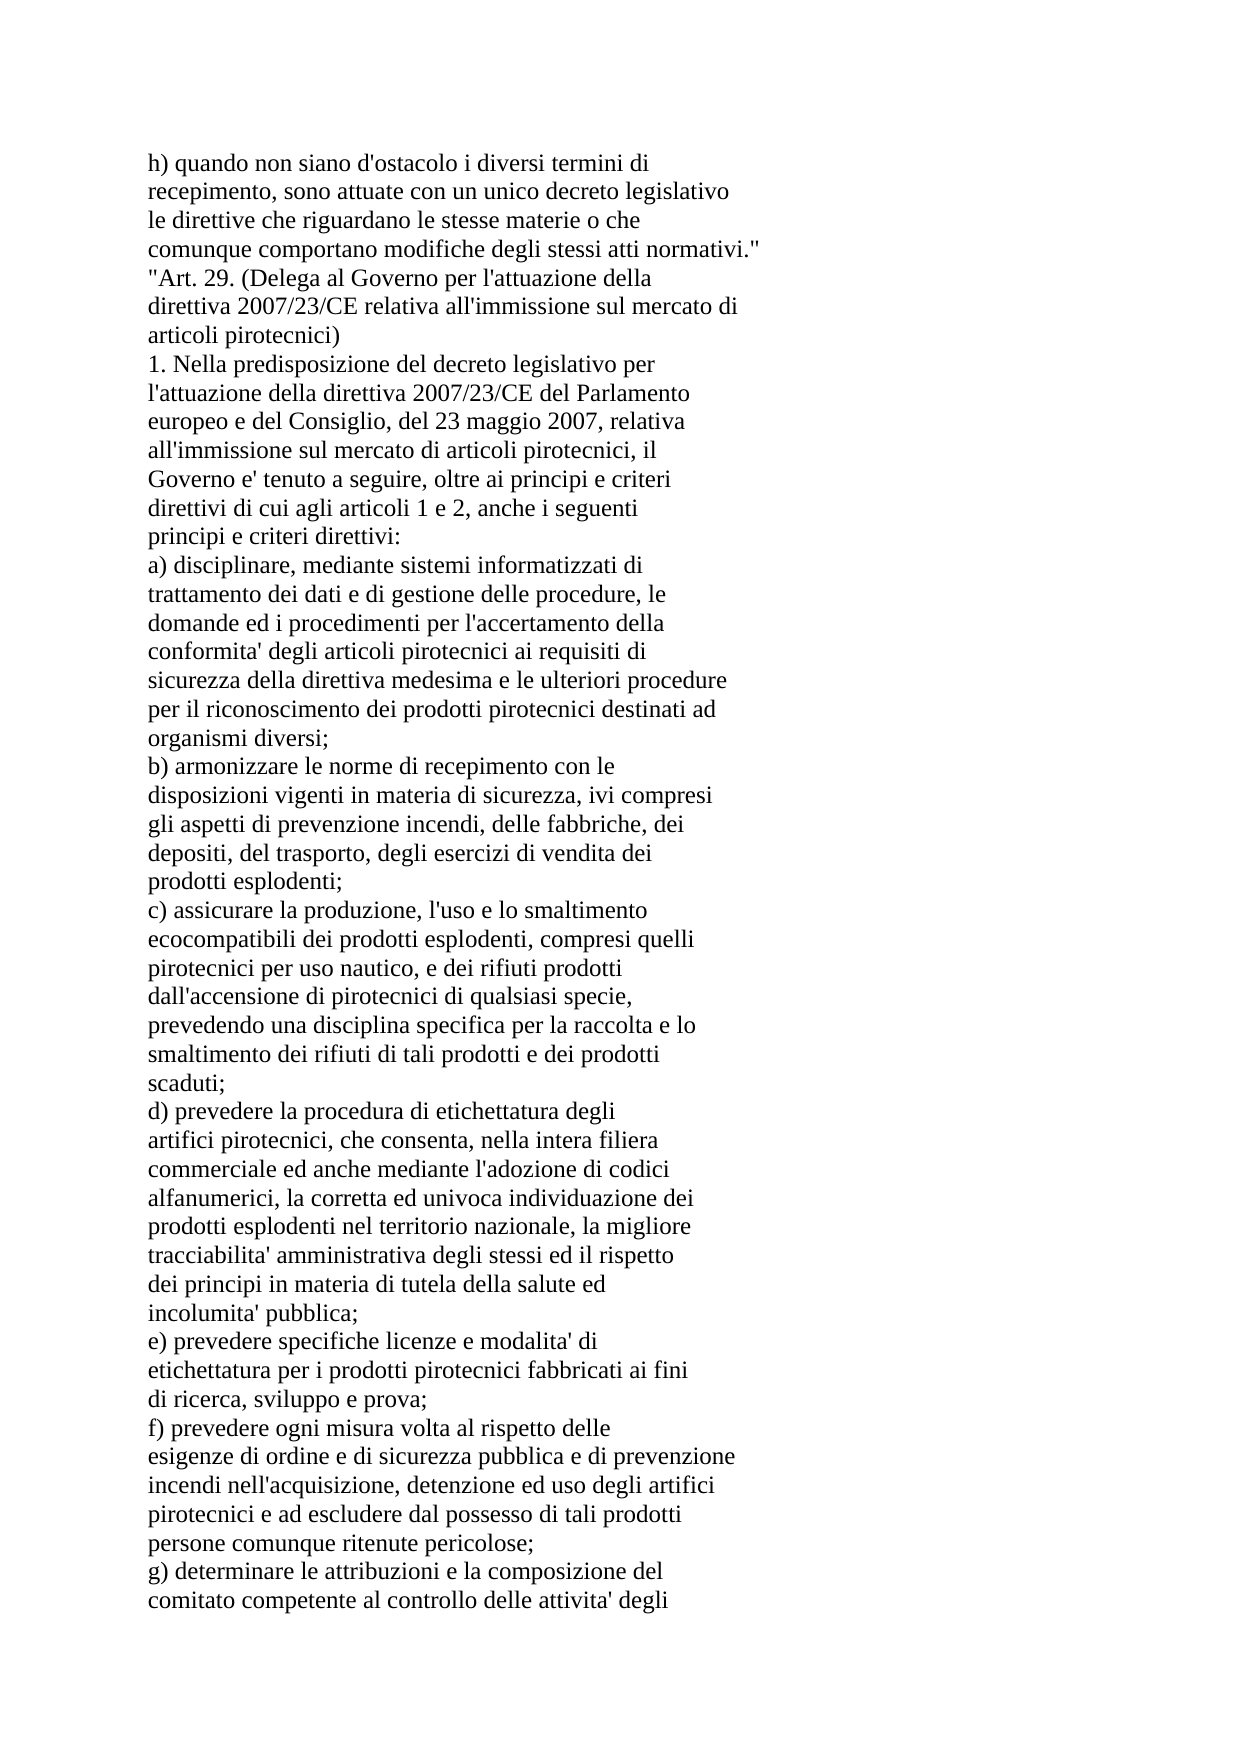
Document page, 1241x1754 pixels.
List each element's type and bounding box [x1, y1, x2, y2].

text [148, 148, 1092, 1614]
